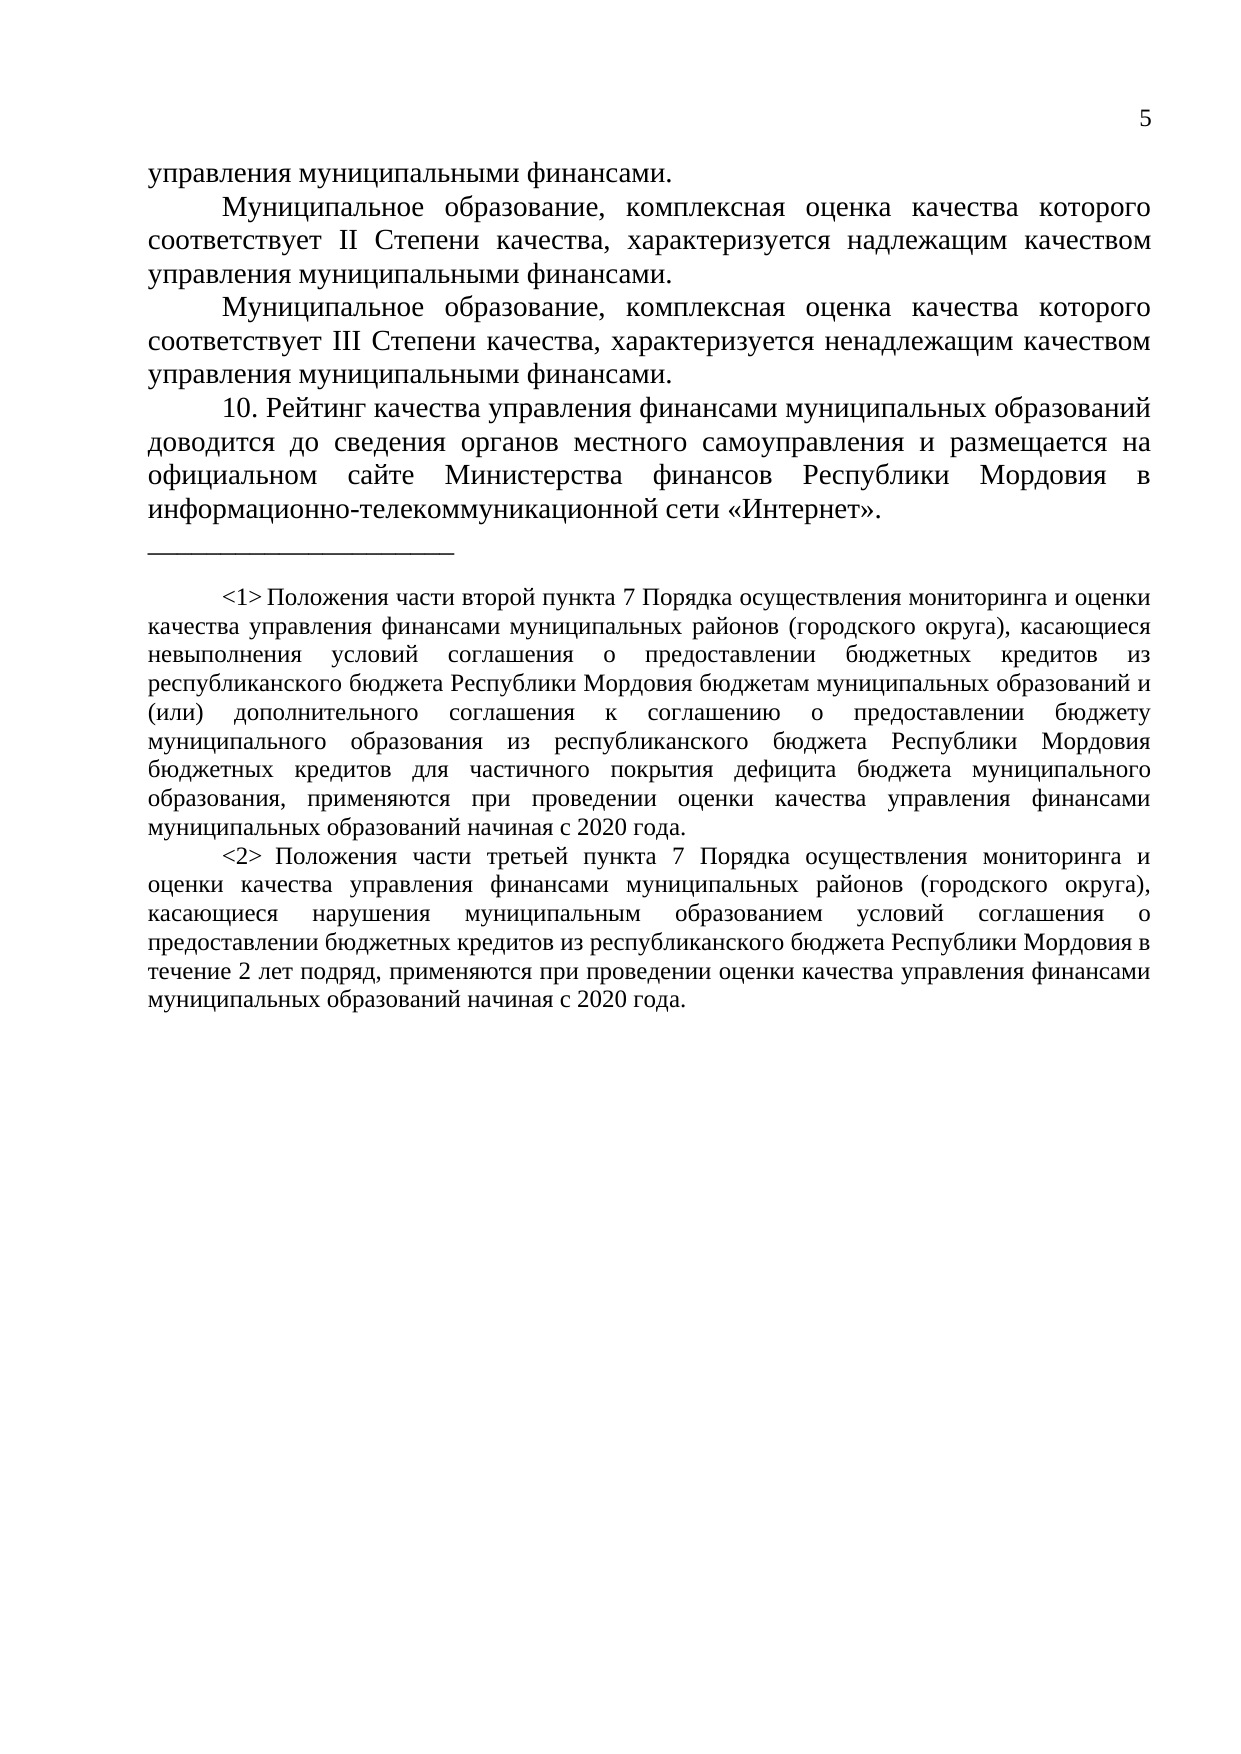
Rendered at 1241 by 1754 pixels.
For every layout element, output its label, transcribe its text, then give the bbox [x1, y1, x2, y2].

text <1> Положения части второй пункта 7 Порядка осуществления мониторинга и оценки качества управления финансами муниципальных районов (городского округа), касающиеся невыполнения условий соглашения о предоставлении бюджетных кредитов из республиканского бюджета Республики Мордовия бюджетам муниципальных образований и (или) дополнительного соглашения к соглашению о предоставлении бюджету муниципального образования из республиканского бюджета Республики Мордовия бюджетных кредитов для частичного покрытия дефицита бюджета муниципального образования, применяются при проведении оценки качества управления финансами муниципальных образований начиная с 2020 года. [148, 582, 1152, 841]
text <2> Положения части третьей пункта 7 Порядка осуществления мониторинга и оценки качества управления финансами муниципальных районов (городского округа), касающиеся нарушения муниципальным образованием условий соглашения о предоставлении бюджетных кредитов из республиканского бюджета Республики Мордовия в течение 2 лет подряд, применяются при проведении оценки качества управления финансами муниципальных образований начиная с 2020 года. [148, 841, 1152, 1013]
text Муниципальное образование, комплексная оценка качества которого соответствует II Степени качества, характеризуется надлежащим качеством управления муниципальными финансами. [148, 189, 1152, 289]
text _____________________ [148, 524, 1152, 558]
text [148, 155, 1152, 189]
text Муниципальное образование, комплексная оценка качества которого соответствует III Степени качества, характеризуется ненадлежащим качеством управления муниципальными финансами. [148, 289, 1152, 390]
text 10. Рейтинг качества управления финансами муниципальных образований доводится до сведения органов местного самоуправления и размещается на официальном сайте Министерства финансов Республики Мордовия в информационно-телекоммуникационной сети «Интернет». [148, 390, 1152, 524]
